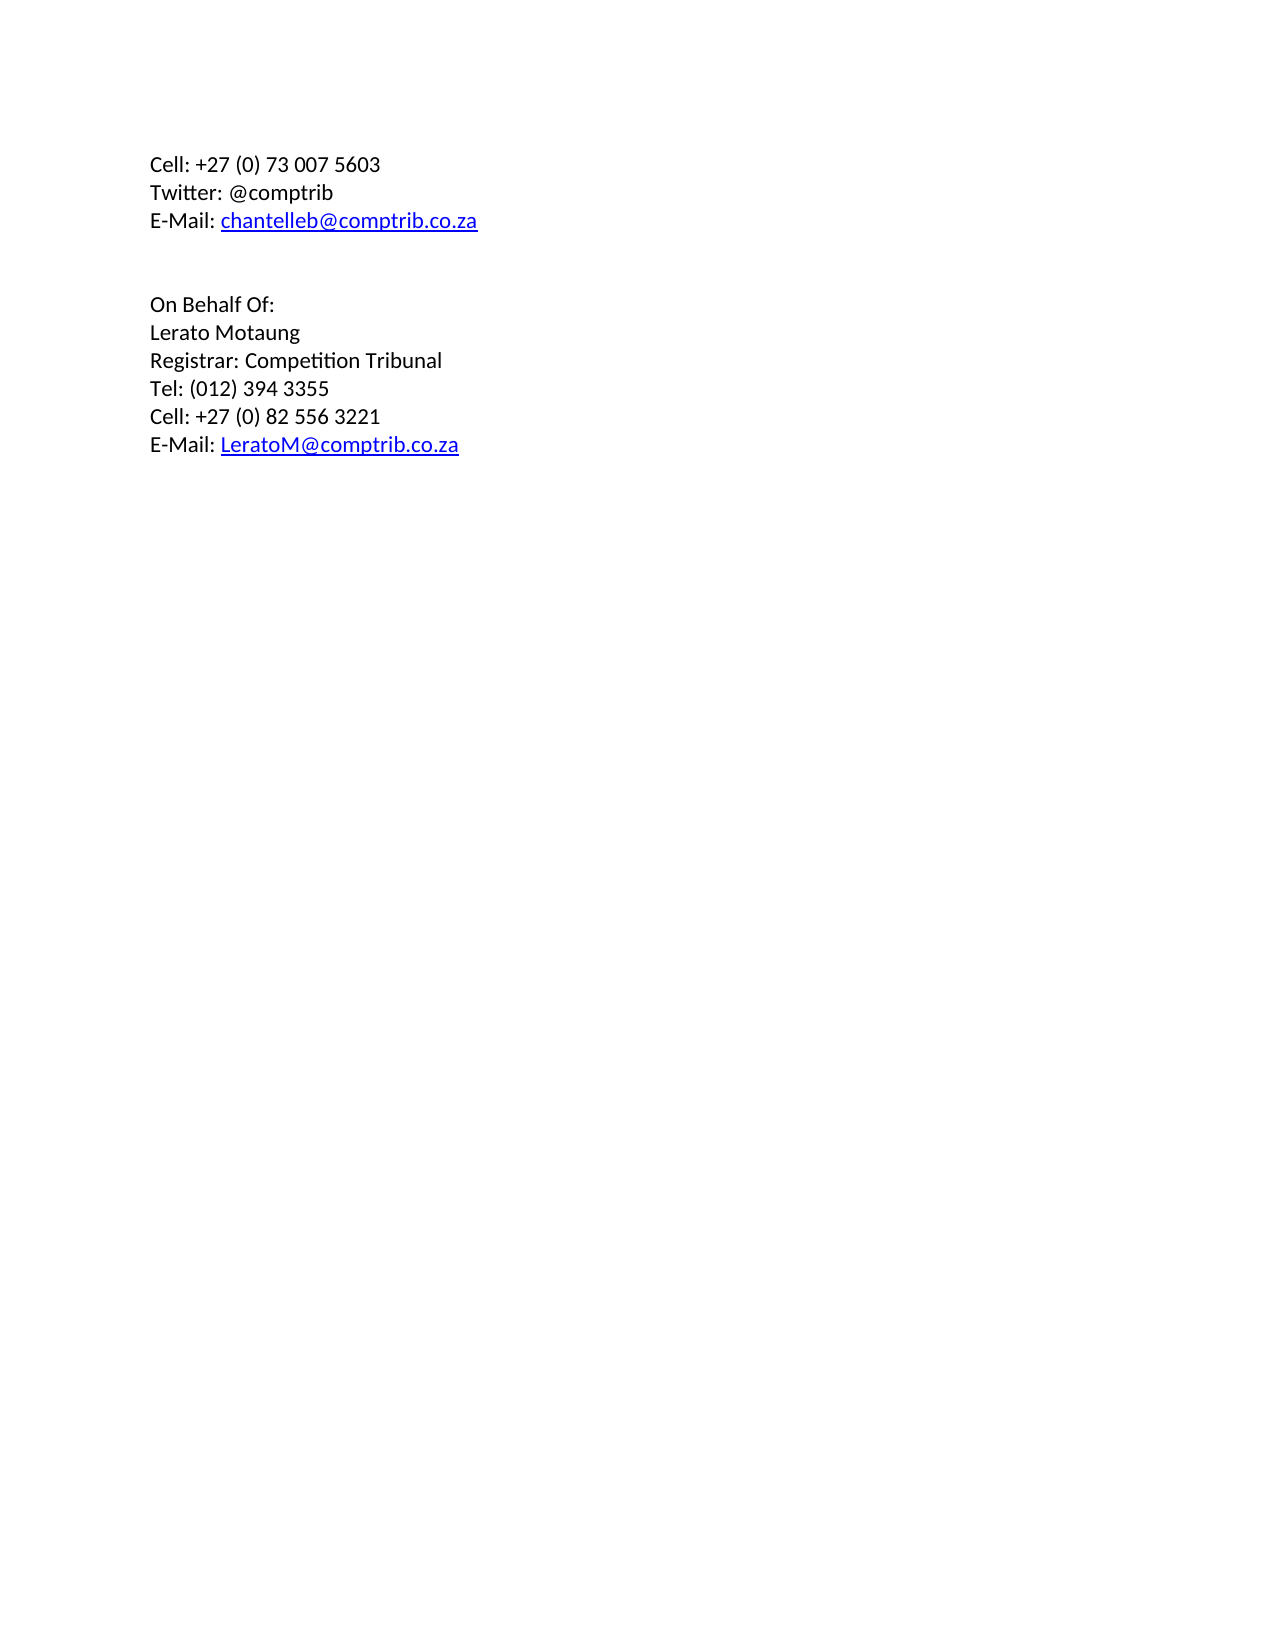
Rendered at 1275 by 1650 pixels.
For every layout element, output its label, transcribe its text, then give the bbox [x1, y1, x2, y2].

text Cell: +27 (0) 82 556 3221 [150, 402, 1125, 430]
text Twitter: @comptrib [150, 178, 1125, 206]
text Cell: +27 (0) 73 007 5603 [150, 150, 1125, 178]
text On Behalf Of: [150, 290, 1125, 318]
text E-Mail: LeratoM@comptrib.co.za [150, 430, 1125, 458]
text Lerato Motaung [150, 318, 1125, 346]
text Tel: (012) 394 3355 [150, 374, 1125, 402]
text Registrar: Competition Tribunal [150, 346, 1125, 374]
text E-Mail: chantelleb@comptrib.co.za [150, 206, 1125, 234]
